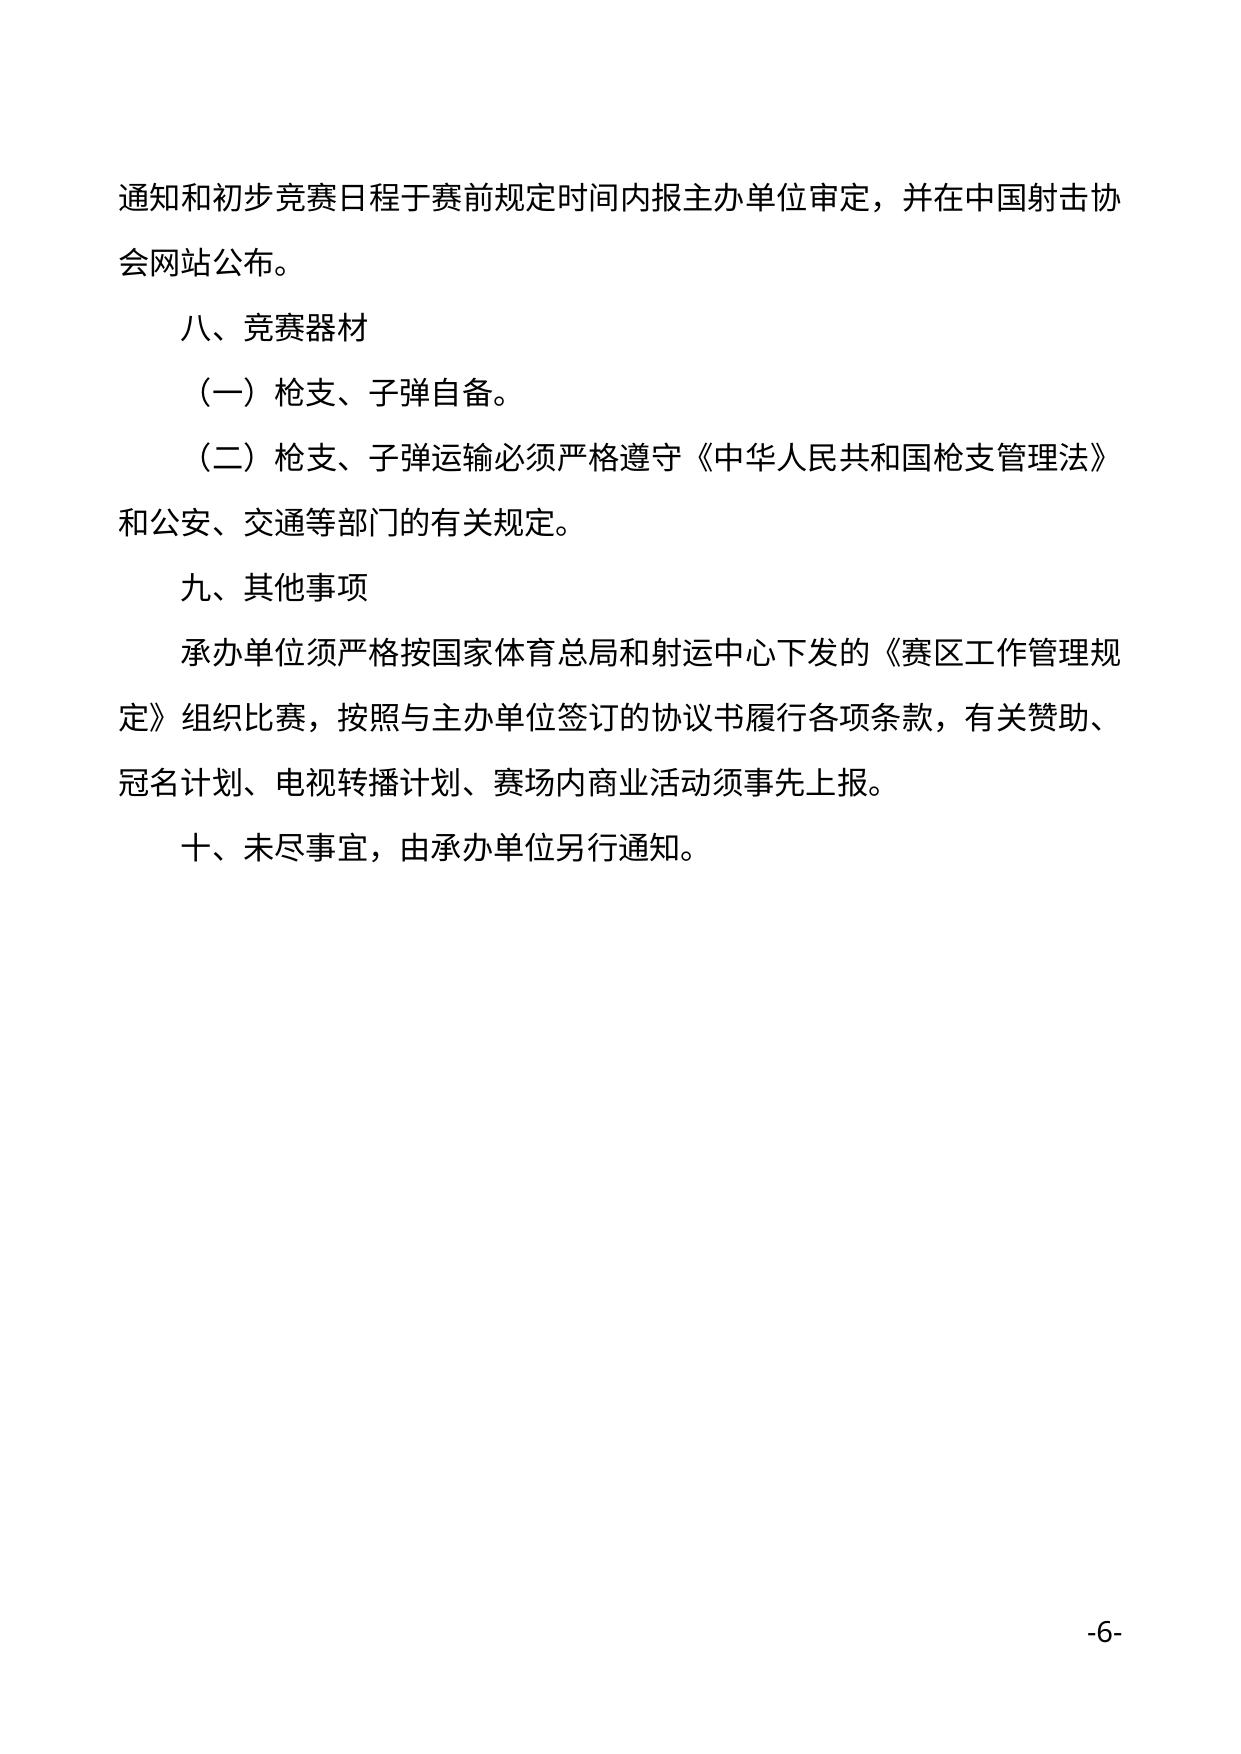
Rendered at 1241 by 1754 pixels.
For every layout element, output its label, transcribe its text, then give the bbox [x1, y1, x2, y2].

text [118, 163, 1122, 293]
text （一）枪支、子弹自备。 [118, 358, 1122, 423]
text 八、竞赛器材 [118, 293, 1122, 358]
text 承办单位须严格按国家体育总局和射运中心下发的《赛区工作管理规定》组织比赛，按照与主办单位签订的协议书履行各项条款，有关赞助、冠名计划、电视转播计划、赛场内商业活动须事先上报。 [118, 618, 1122, 813]
text 十、未尽事宜，由承办单位另行通知。 [118, 813, 1122, 878]
text 九、其他事项 [118, 553, 1122, 618]
text （二）枪支、子弹运输必须严格遵守《中华人民共和国枪支管理法》和公安、交通等部门的有关规定。 [118, 423, 1122, 553]
